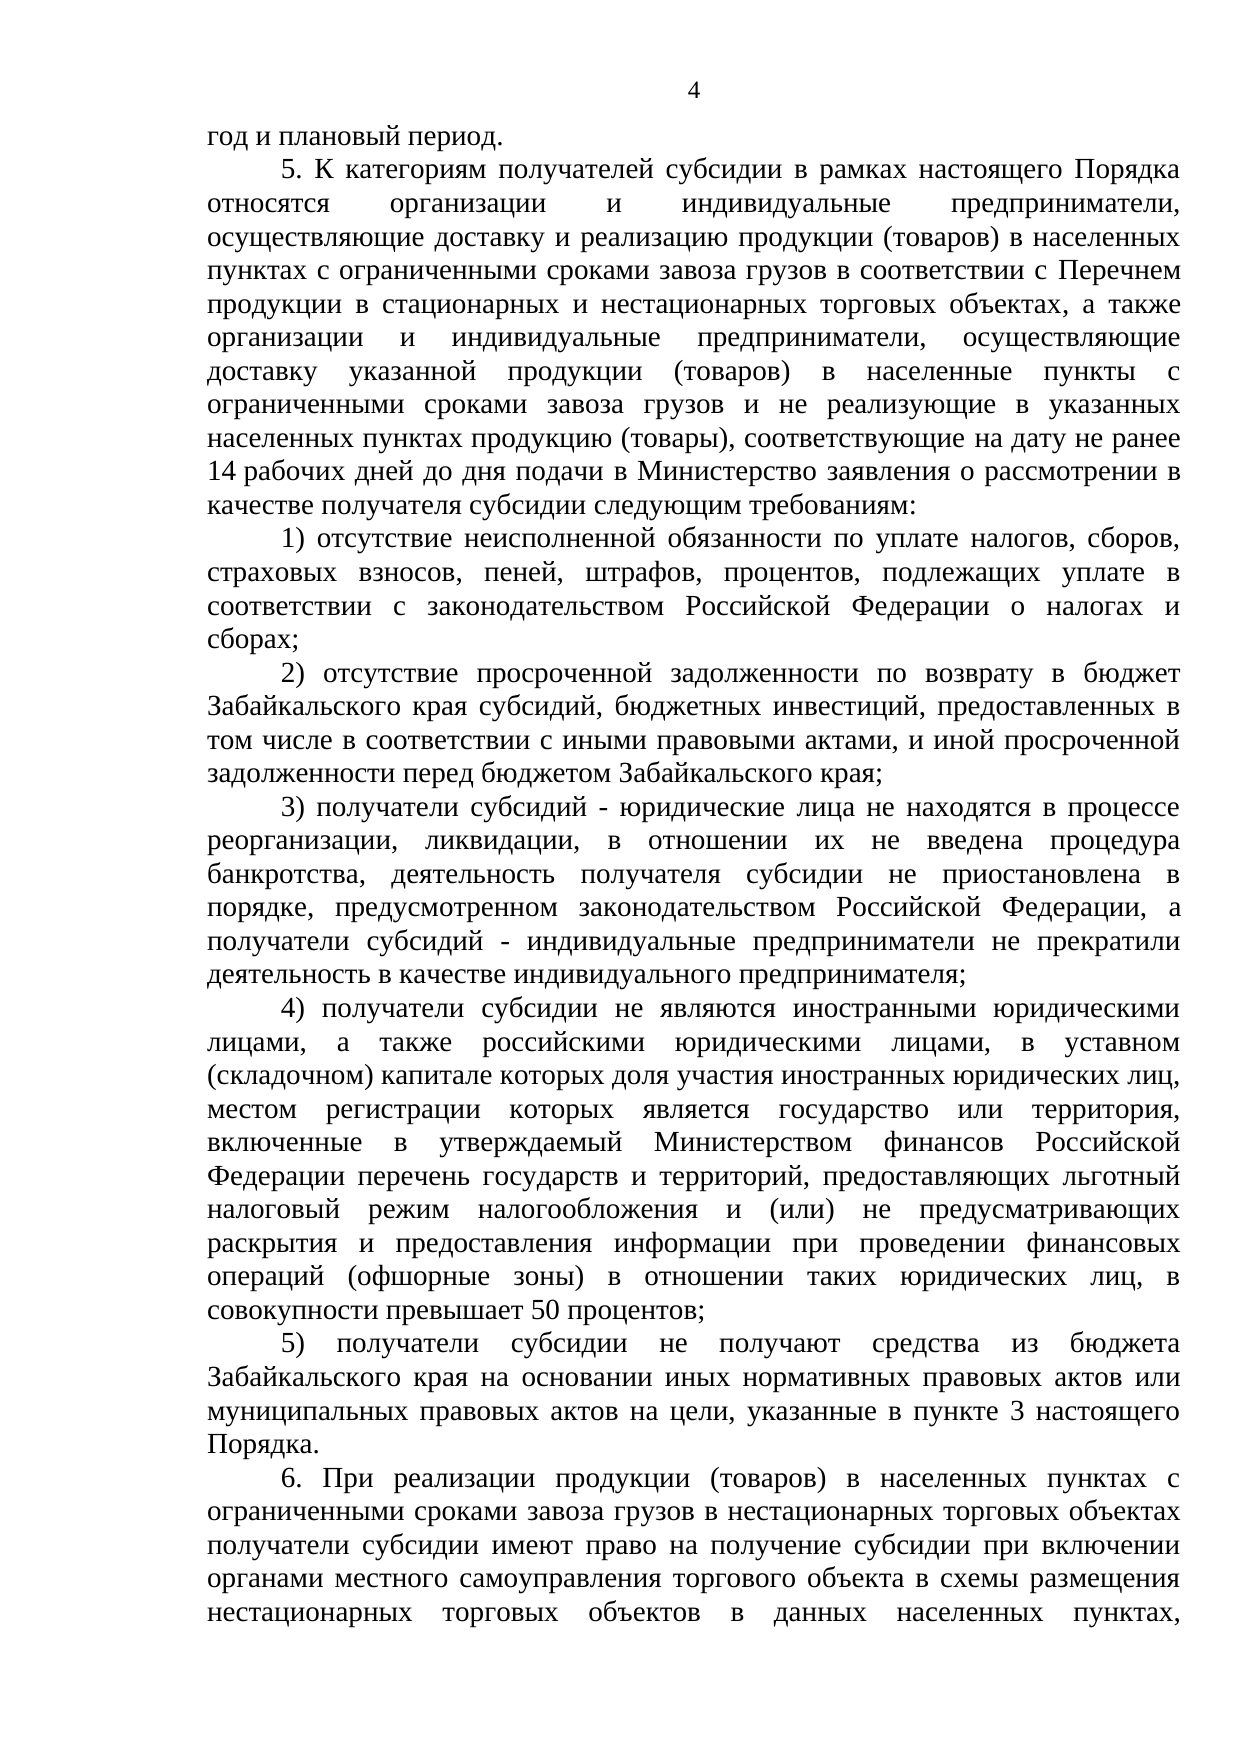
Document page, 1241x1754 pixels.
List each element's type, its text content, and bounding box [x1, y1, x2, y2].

text 2) отсутствие просроченной задолженности по возврату в бюджет Забайкальского края субсидий, бюджетных инвестиций, предоставленных в том числе в соответствии с иными правовыми актами, и иной просроченной задолженности перед бюджетом Забайкальского края; [207, 655, 1181, 789]
text 5. К категориям получателей субсидии в рамках настоящего Порядка относятся организации и индивидуальные предприниматели, осуществляющие доставку и реализацию продукции (товаров) в населенных пунктах с ограниченными сроками завоза грузов в соответствии с Перечнем продукции в стационарных и нестационарных торговых объектах, а также организации и индивидуальные предприниматели, осуществляющие доставку указанной продукции (товаров) в населенные пункты с ограниченными сроками завоза грузов и не реализующие в указанных населенных пунктах продукцию (товары), соответствующие на дату не ранее 14 рабочих дней до дня подачи в Министерство заявления о рассмотрении в качестве получателя субсидии следующим требованиям: [207, 152, 1181, 521]
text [207, 1460, 1181, 1627]
text 5) получатели субсидии не получают средства из бюджета Забайкальского края на основании иных нормативных правовых актов или муниципальных правовых актов на цели, указанные в пункте 3 настоящего Порядка. [207, 1326, 1181, 1460]
text 1) отсутствие неисполненной обязанности по уплате налогов, сборов, страховых взносов, пеней, штрафов, процентов, подлежащих уплате в соответствии с законодательством Российской Федерации о налогах и сборах; [207, 521, 1181, 655]
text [207, 118, 1181, 152]
text 4) получатели субсидии не являются иностранными юридическими лицами, а также российскими юридическими лицами, в уставном (складочном) капитале которых доля участия иностранных юридических лиц, местом регистрации которых является государство или территория, включенные в утверждаемый Министерством финансов Российской Федерации перечень государств и территорий, предоставляющих льготный налоговый режим налогообложения и (или) не предусматривающих раскрытия и предоставления информации при проведении финансовых операций (офшорные зоны) в отношении таких юридических лиц, в совокупности превышает 50 процентов; [207, 990, 1181, 1326]
text 3) получатели субсидий - юридические лица не находятся в процессе реорганизации, ликвидации, в отношении их не введена процедура банкротства, деятельность получателя субсидии не приостановлена в порядке, предусмотренном законодательством Российской Федерации, а получатели субсидий - индивидуальные предприниматели не прекратили деятельность в качестве индивидуального предпринимателя; [207, 789, 1181, 990]
